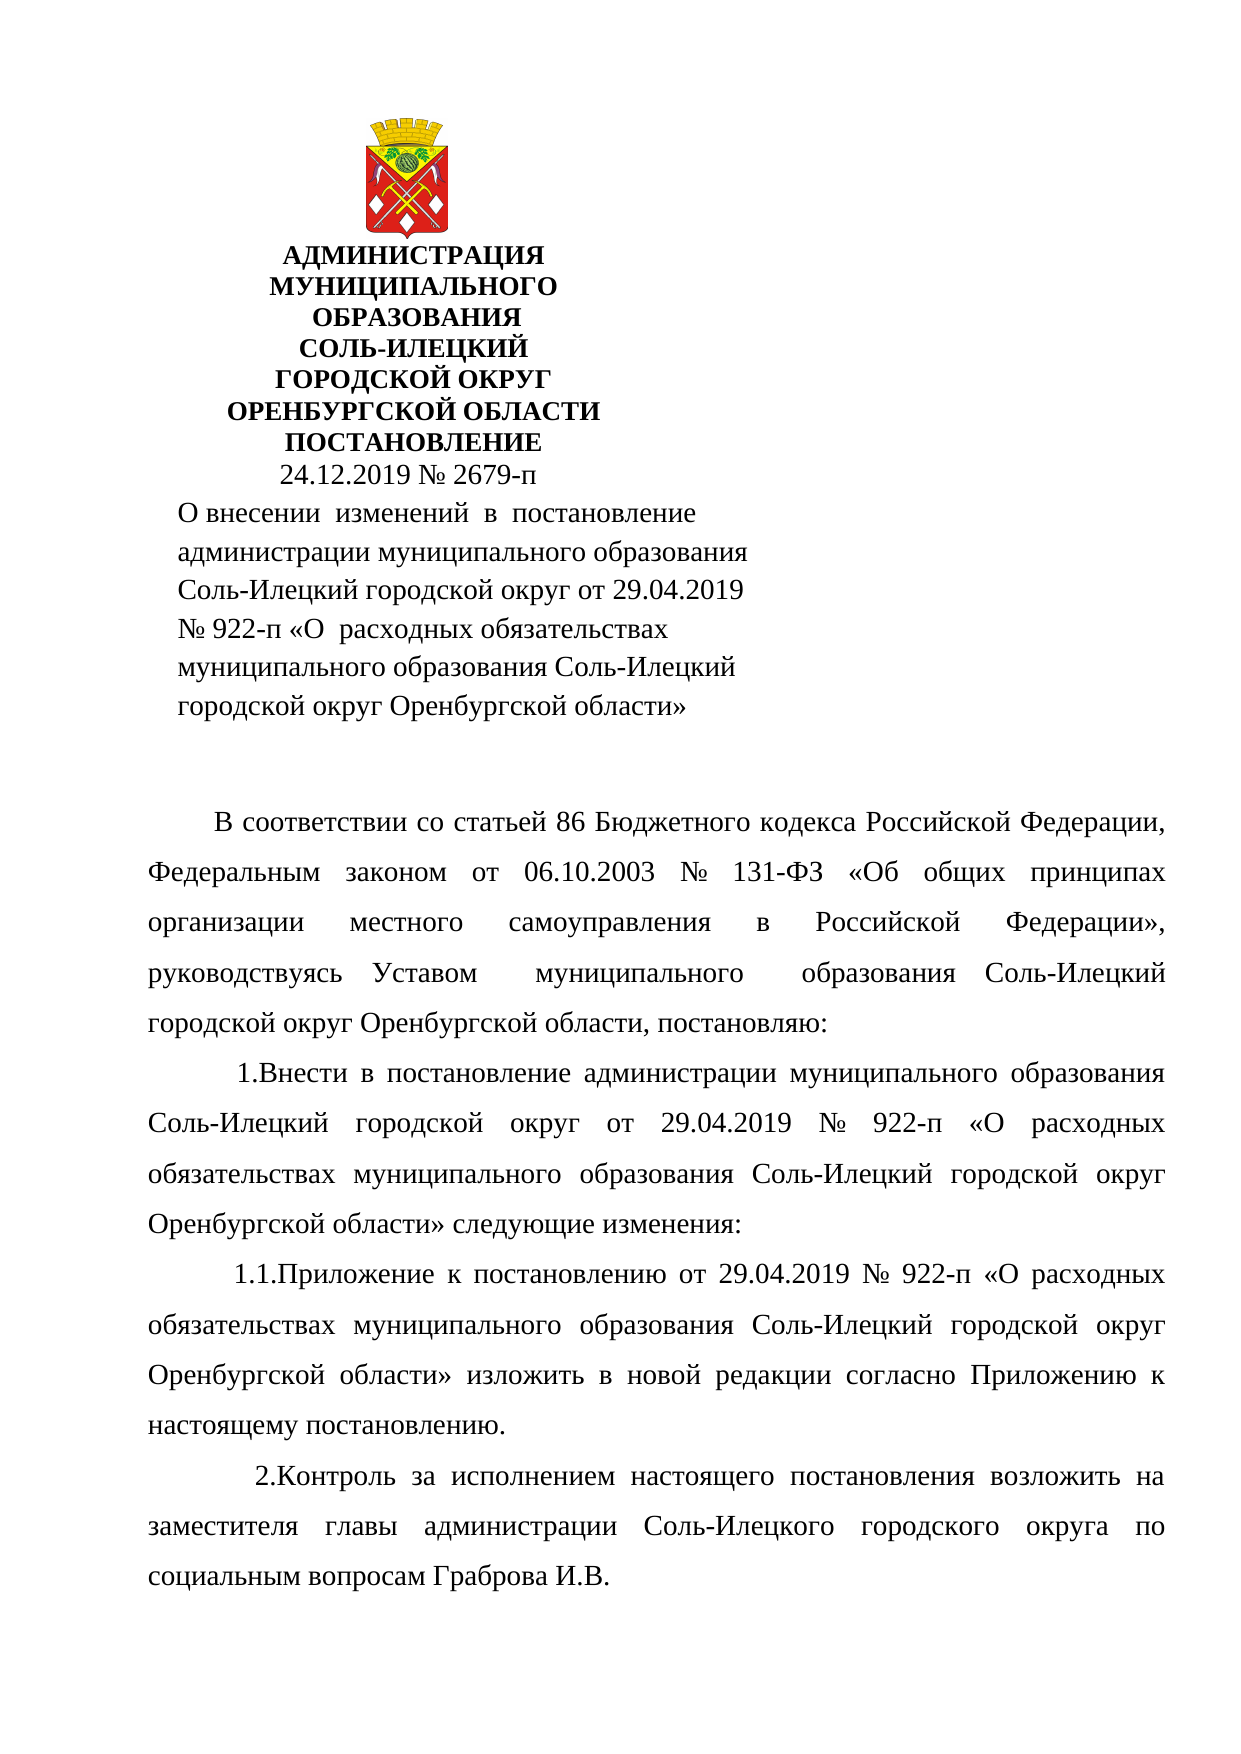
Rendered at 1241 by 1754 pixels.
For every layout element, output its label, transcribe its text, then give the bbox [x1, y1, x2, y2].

text СОЛЬ-ИЛЕЦКИЙ [177, 332, 650, 363]
text муниципального образования Соль-Илецкий [177, 649, 782, 683]
text МУНИЦИПАЛЬНОГО [177, 270, 650, 301]
text 24.12.2019 № 2679-п [177, 457, 782, 490]
text В соответствии со статьей 86 Бюджетного кодекса Российской Федерации, Федеральным законом от 06.10.2003 № 131-ФЗ «Об общих принципах организации местного самоуправления в Российской Федерации», руководствуясь Уставом муниципального образования Соль-Илецкий городской округ Оренбургской области, постановляю: [148, 804, 1166, 1038]
text АДМИНИСТРАЦИЯ [177, 239, 650, 270]
text ОРЕНБУРГСКОЙ ОБЛАСТИ [177, 394, 650, 426]
text 2.Контроль за исполнением настоящего постановления возложить на заместителя главы администрации Соль-Илецкого городского округа по социальным вопросам Граброва И.В. [148, 1458, 1166, 1592]
text ГОРОДСКОЙ ОКРУГ [177, 363, 650, 394]
text 1.Внести в постановление администрации муниципального образования Соль-Илецкий городской округ от 29.04.2019 № 922-п «О расходных обязательствах муниципального образования Соль-Илецкий городской округ Оренбургской области» следующие изменения: [148, 1055, 1166, 1240]
picture [366, 118, 448, 239]
text городской округ Оренбургской области» [177, 688, 782, 722]
text ПОСТАНОВЛЕНИЕ [177, 426, 650, 457]
text Соль-Илецкий городской округ от 29.04.2019 [177, 572, 782, 606]
text О внесении изменений в постановление администрации муниципального образования [177, 495, 782, 567]
text № 922-п «О расходных обязательствах [177, 611, 782, 644]
text 1.1.Приложение к постановлению от 29.04.2019 № 922-п «О расходных обязательствах муниципального образования Соль-Илецкий городской округ Оренбургской области» изложить в новой редакции согласно Приложению к настоящему постановлению. [148, 1257, 1166, 1441]
text ОБРАЗОВАНИЯ [177, 301, 650, 332]
